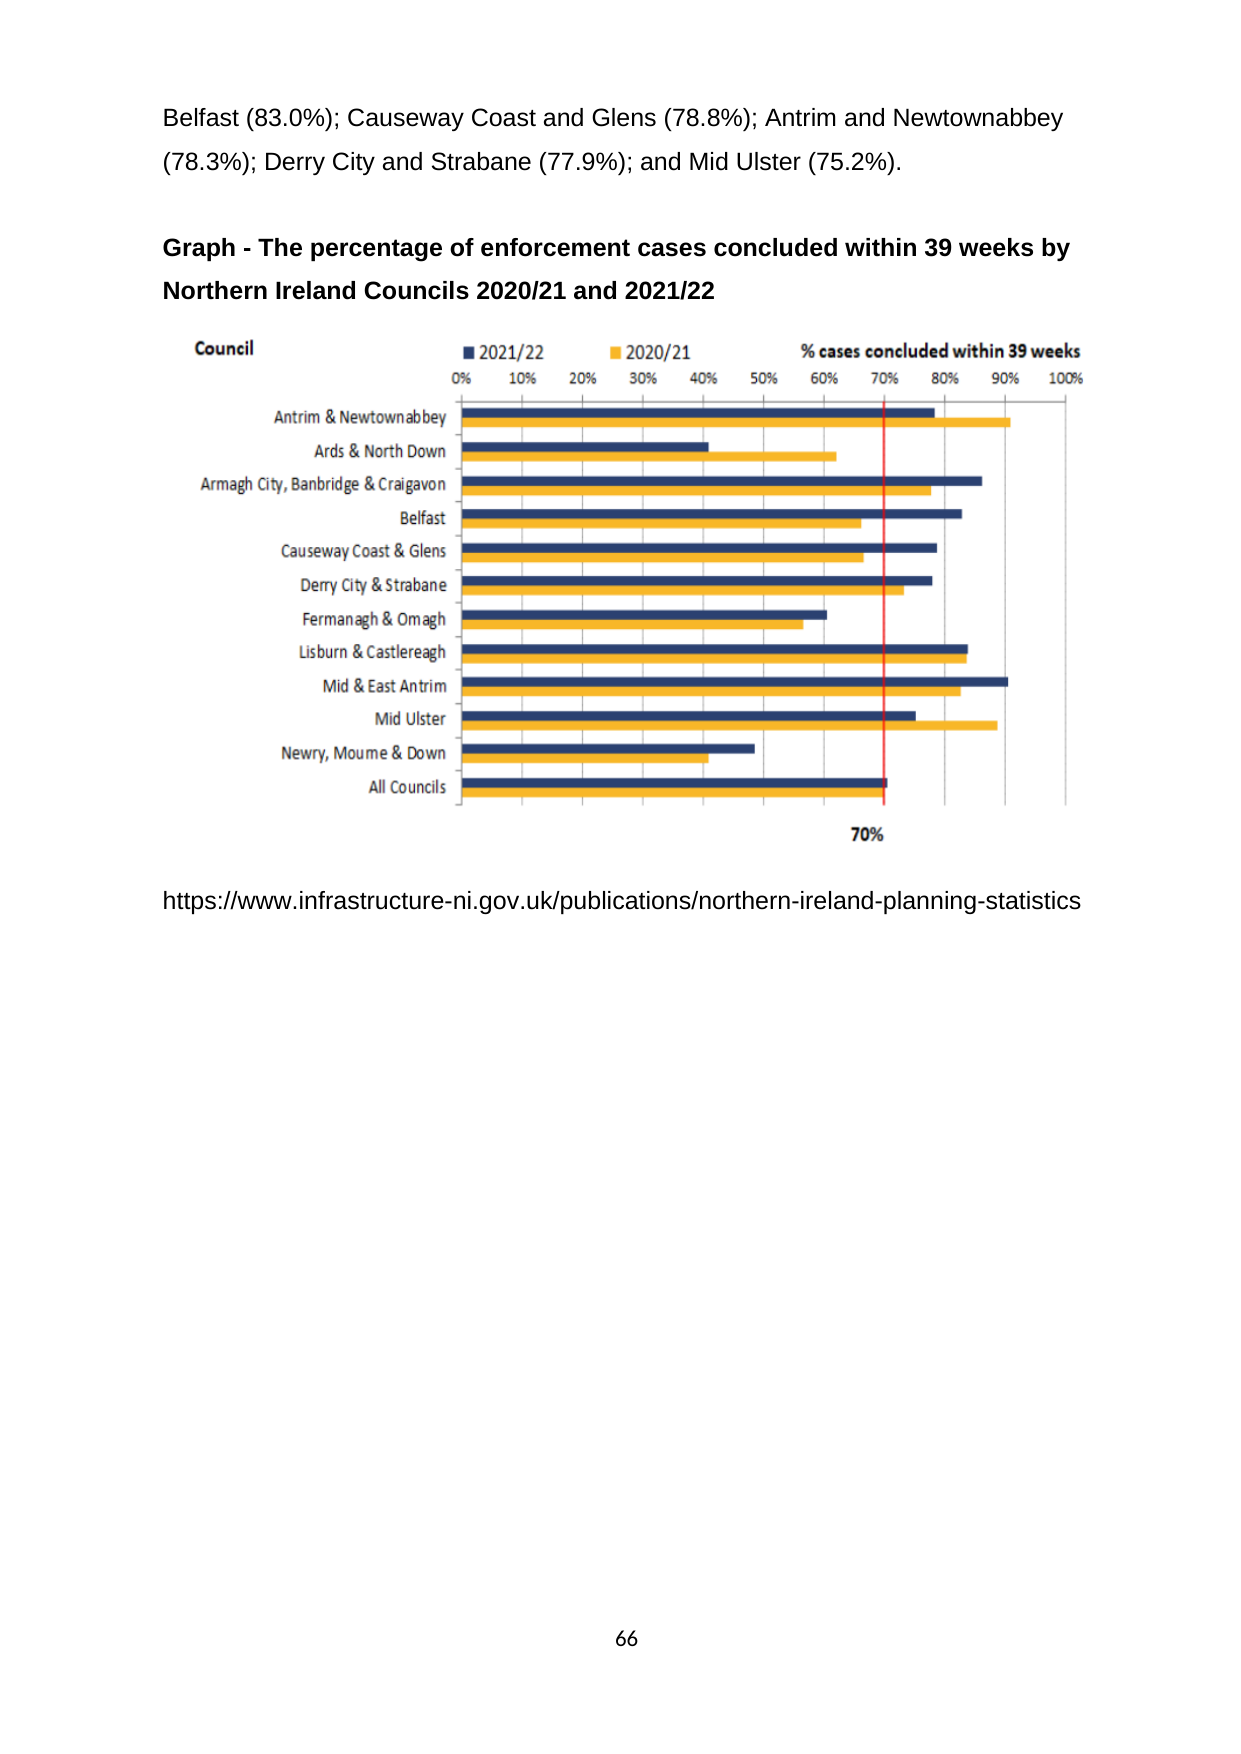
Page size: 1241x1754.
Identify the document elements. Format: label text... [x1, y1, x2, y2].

text https://www.infrastructure-ni.gov.uk/publications/northern-ireland-planning-statistics [162, 886, 1090, 915]
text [162, 103, 1090, 175]
text Graph - The percentage of enforcement cases concluded within 39 weeks by Northern Ireland Councils 2020/21 and 2021/22 [162, 233, 1090, 305]
picture [162, 323, 1091, 872]
